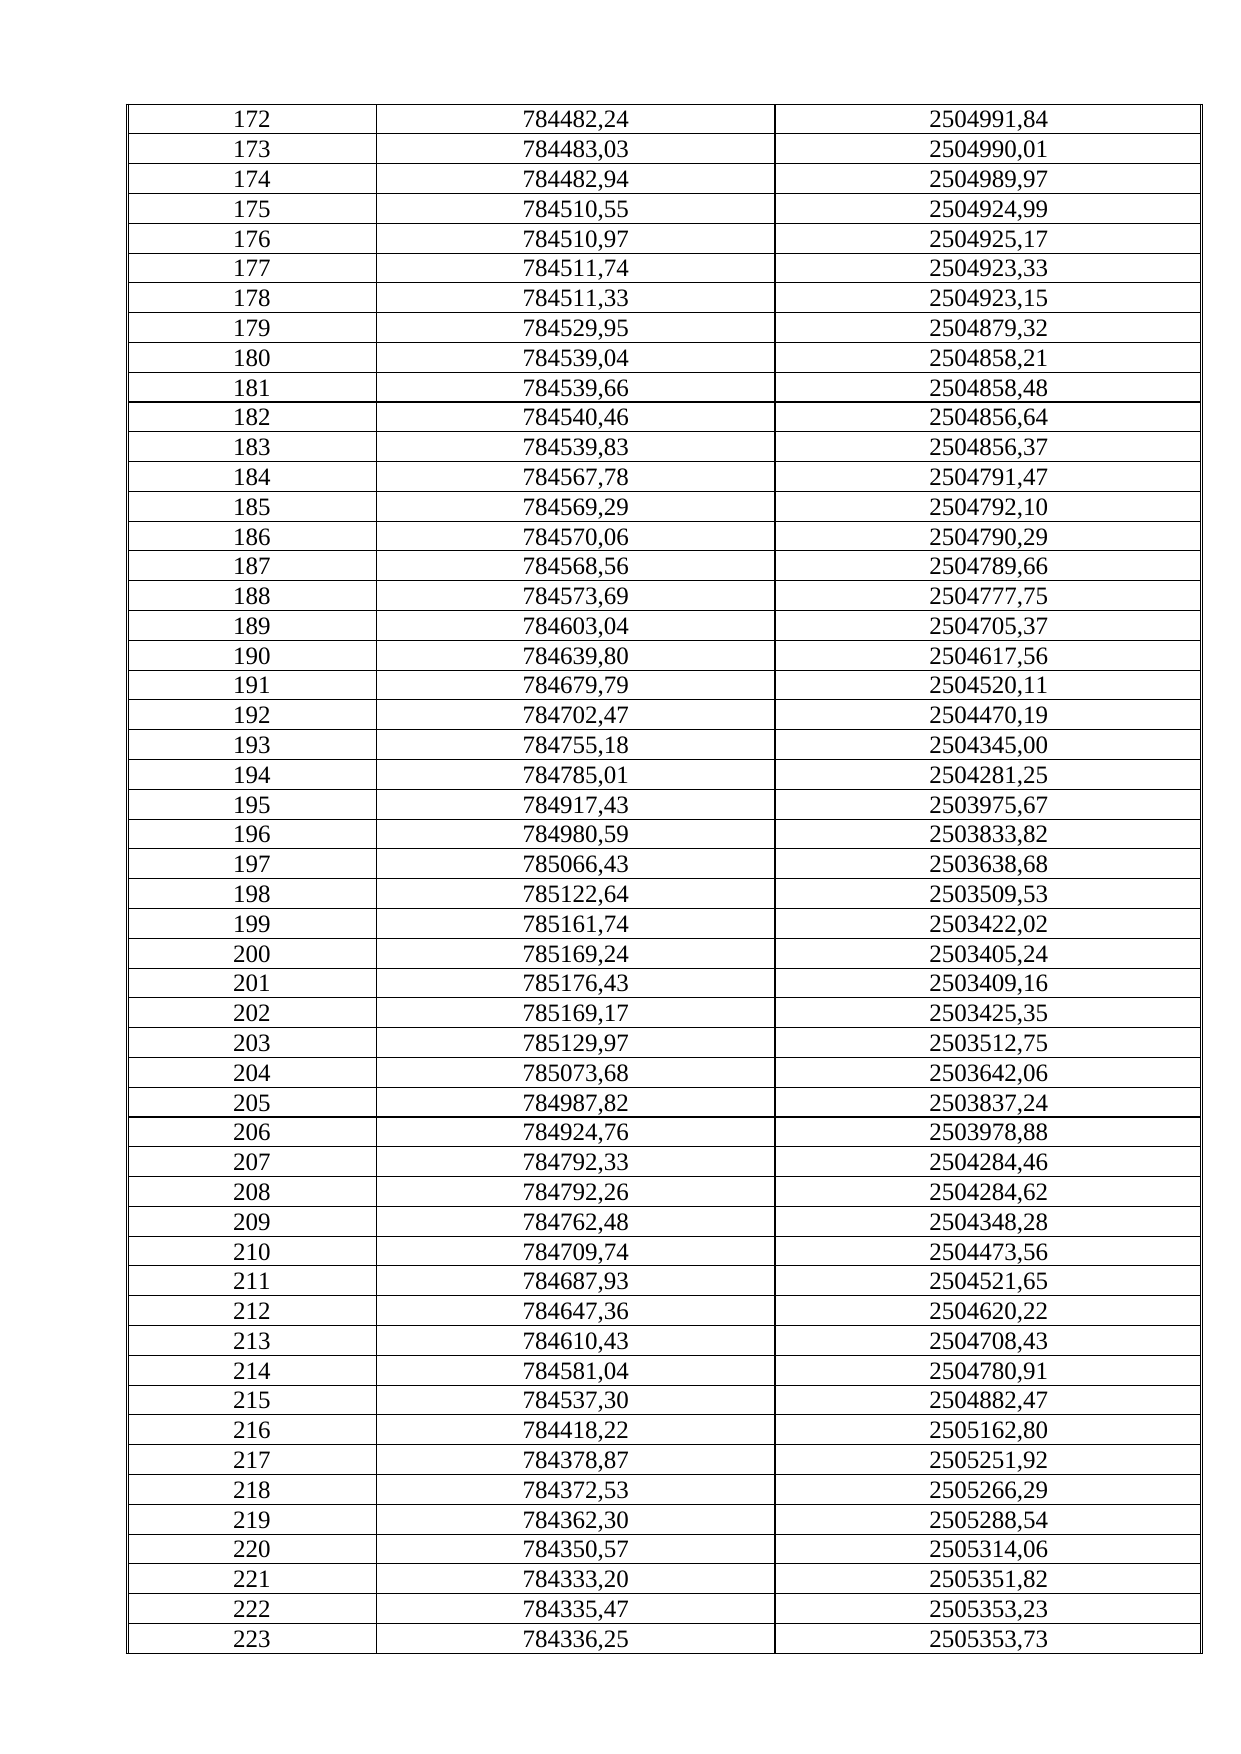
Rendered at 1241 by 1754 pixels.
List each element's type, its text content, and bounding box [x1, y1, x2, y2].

table_cell 184 [129, 462, 376, 491]
table_cell 784378,87 [377, 1445, 774, 1474]
table_cell 194 [129, 760, 376, 789]
table_cell 784482,24 [377, 105, 774, 133]
table_cell 784702,47 [377, 700, 774, 729]
table_cell 188 [129, 581, 376, 610]
table_cell 197 [129, 849, 376, 878]
table_cell 190 [129, 641, 376, 669]
table_cell 222 [129, 1594, 376, 1623]
table_cell 784785,01 [377, 760, 774, 789]
table_cell 784687,93 [377, 1266, 774, 1295]
table_cell 784569,29 [377, 492, 774, 521]
table_cell 220 [129, 1535, 376, 1563]
table_cell 2504281,25 [776, 760, 1200, 789]
table_cell 785169,17 [377, 998, 774, 1027]
table_cell 2504858,48 [776, 373, 1200, 401]
table_cell 193 [129, 730, 376, 759]
table_cell 179 [129, 313, 376, 342]
table_cell 2504924,99 [776, 194, 1200, 223]
table_cell 2504925,17 [776, 224, 1200, 252]
table_cell 176 [129, 224, 376, 252]
table_cell 784792,33 [377, 1147, 774, 1176]
table_cell 784539,83 [377, 432, 774, 461]
table_cell 784372,53 [377, 1475, 774, 1504]
table_cell 2503409,16 [776, 969, 1200, 997]
table_cell 784540,46 [377, 403, 774, 431]
table_cell 784335,47 [377, 1594, 774, 1623]
table_cell 177 [129, 254, 376, 282]
table_cell 217 [129, 1445, 376, 1474]
table_cell 2504858,21 [776, 343, 1200, 372]
table_cell 208 [129, 1177, 376, 1206]
table_cell 2504345,00 [776, 730, 1200, 759]
table_cell 2505351,82 [776, 1564, 1200, 1593]
table_cell 174 [129, 164, 376, 193]
table_cell 201 [129, 969, 376, 997]
table_cell 785073,68 [377, 1058, 774, 1087]
table_cell 206 [129, 1118, 376, 1146]
table_cell 784987,82 [377, 1088, 774, 1116]
table_cell 214 [129, 1356, 376, 1384]
table_cell 211 [129, 1266, 376, 1295]
table_cell 785122,64 [377, 879, 774, 908]
table_cell 196 [129, 820, 376, 848]
table_cell 784709,74 [377, 1237, 774, 1265]
table_cell 2504856,64 [776, 403, 1200, 431]
table_cell 784924,76 [377, 1118, 774, 1146]
table_cell 2504617,56 [776, 641, 1200, 669]
table_cell 2504990,01 [776, 134, 1200, 163]
table_cell 2504923,33 [776, 254, 1200, 282]
table_cell 2504791,47 [776, 462, 1200, 491]
table_cell 185 [129, 492, 376, 521]
table_cell 215 [129, 1386, 376, 1414]
table_cell 2503638,68 [776, 849, 1200, 878]
table_cell 2505266,29 [776, 1475, 1200, 1504]
table_cell 2504789,66 [776, 551, 1200, 580]
table_cell 2504879,32 [776, 313, 1200, 342]
table_cell 784581,04 [377, 1356, 774, 1384]
table_cell 192 [129, 700, 376, 729]
table_cell 784647,36 [377, 1296, 774, 1325]
table_cell 180 [129, 343, 376, 372]
table_cell 785161,74 [377, 909, 774, 938]
table_cell 183 [129, 432, 376, 461]
table_cell 784568,56 [377, 551, 774, 580]
table_cell 2504348,28 [776, 1207, 1200, 1236]
table_cell 784333,20 [377, 1564, 774, 1593]
table_cell 189 [129, 611, 376, 640]
table_cell 207 [129, 1147, 376, 1176]
table_cell 2503422,02 [776, 909, 1200, 938]
table_cell 2504790,29 [776, 522, 1200, 550]
table_cell 784418,22 [377, 1415, 774, 1444]
table_cell 2503833,82 [776, 820, 1200, 848]
table_cell 784336,25 [377, 1624, 774, 1653]
table_cell 198 [129, 879, 376, 908]
table_cell 2504923,15 [776, 283, 1200, 312]
table_cell 200 [129, 939, 376, 967]
table_cell 784362,30 [377, 1505, 774, 1533]
table_cell 2504780,91 [776, 1356, 1200, 1384]
table_cell 2504856,37 [776, 432, 1200, 461]
table_cell 784573,69 [377, 581, 774, 610]
table_cell 199 [129, 909, 376, 938]
table_cell 2504470,19 [776, 700, 1200, 729]
table_cell 784980,59 [377, 820, 774, 848]
table_cell 2504792,10 [776, 492, 1200, 521]
table_cell 784610,43 [377, 1326, 774, 1355]
table_cell 785066,43 [377, 849, 774, 878]
table_cell 784510,97 [377, 224, 774, 252]
table_cell 784483,03 [377, 134, 774, 163]
table_cell 2505314,06 [776, 1535, 1200, 1563]
table_cell 784762,48 [377, 1207, 774, 1236]
table_cell 784511,74 [377, 254, 774, 282]
table_cell 784917,43 [377, 790, 774, 818]
table_cell 2504520,11 [776, 671, 1200, 699]
table_cell 2504989,97 [776, 164, 1200, 193]
table_cell 2504620,22 [776, 1296, 1200, 1325]
table_cell 178 [129, 283, 376, 312]
table_cell 784539,66 [377, 373, 774, 401]
table_cell 2503509,53 [776, 879, 1200, 908]
table_cell 2503975,67 [776, 790, 1200, 818]
table_cell 223 [129, 1624, 376, 1653]
table_cell 2505288,54 [776, 1505, 1200, 1533]
table_cell 2504708,43 [776, 1326, 1200, 1355]
table_cell 213 [129, 1326, 376, 1355]
table_cell 216 [129, 1415, 376, 1444]
table_cell 203 [129, 1028, 376, 1057]
table_cell 187 [129, 551, 376, 580]
table_cell 212 [129, 1296, 376, 1325]
table_cell 191 [129, 671, 376, 699]
table_cell 2505162,80 [776, 1415, 1200, 1444]
table_cell 2505353,73 [776, 1624, 1200, 1653]
table_cell 2504991,84 [776, 105, 1200, 133]
table_cell 784510,55 [377, 194, 774, 223]
table_cell 202 [129, 998, 376, 1027]
table_cell 785129,97 [377, 1028, 774, 1057]
table_cell 784567,78 [377, 462, 774, 491]
table_cell 2504705,37 [776, 611, 1200, 640]
table_cell 785169,24 [377, 939, 774, 967]
table_cell 209 [129, 1207, 376, 1236]
table_cell 2504284,62 [776, 1177, 1200, 1206]
table_cell 784537,30 [377, 1386, 774, 1414]
table_cell 218 [129, 1475, 376, 1504]
table_cell 173 [129, 134, 376, 163]
table_cell 219 [129, 1505, 376, 1533]
table_cell 182 [129, 403, 376, 431]
table_cell 2503425,35 [776, 998, 1200, 1027]
table_cell 210 [129, 1237, 376, 1265]
table_cell 785176,43 [377, 969, 774, 997]
table_cell 2503642,06 [776, 1058, 1200, 1087]
table_cell 175 [129, 194, 376, 223]
table_cell 2504284,46 [776, 1147, 1200, 1176]
table_cell 221 [129, 1564, 376, 1593]
table_cell 784511,33 [377, 283, 774, 312]
table_cell 186 [129, 522, 376, 550]
table_cell 172 [129, 105, 376, 133]
table_cell 2505251,92 [776, 1445, 1200, 1474]
table_cell 784539,04 [377, 343, 774, 372]
table_cell 195 [129, 790, 376, 818]
table_cell 2504882,47 [776, 1386, 1200, 1414]
table_cell 205 [129, 1088, 376, 1116]
table_cell 2504521,65 [776, 1266, 1200, 1295]
table_cell 2503837,24 [776, 1088, 1200, 1116]
table_cell 784755,18 [377, 730, 774, 759]
table_cell 2504473,56 [776, 1237, 1200, 1265]
table_cell 784792,26 [377, 1177, 774, 1206]
table_cell 2503978,88 [776, 1118, 1200, 1146]
table_cell 784639,80 [377, 641, 774, 669]
table_cell 2503405,24 [776, 939, 1200, 967]
table_cell 784482,94 [377, 164, 774, 193]
table_cell 784529,95 [377, 313, 774, 342]
table_cell 784603,04 [377, 611, 774, 640]
table_cell 784679,79 [377, 671, 774, 699]
table_cell 2503512,75 [776, 1028, 1200, 1057]
table_cell 204 [129, 1058, 376, 1087]
table_cell 2505353,23 [776, 1594, 1200, 1623]
table_cell 2504777,75 [776, 581, 1200, 610]
table_cell 784570,06 [377, 522, 774, 550]
table_cell 181 [129, 373, 376, 401]
table_cell 784350,57 [377, 1535, 774, 1563]
